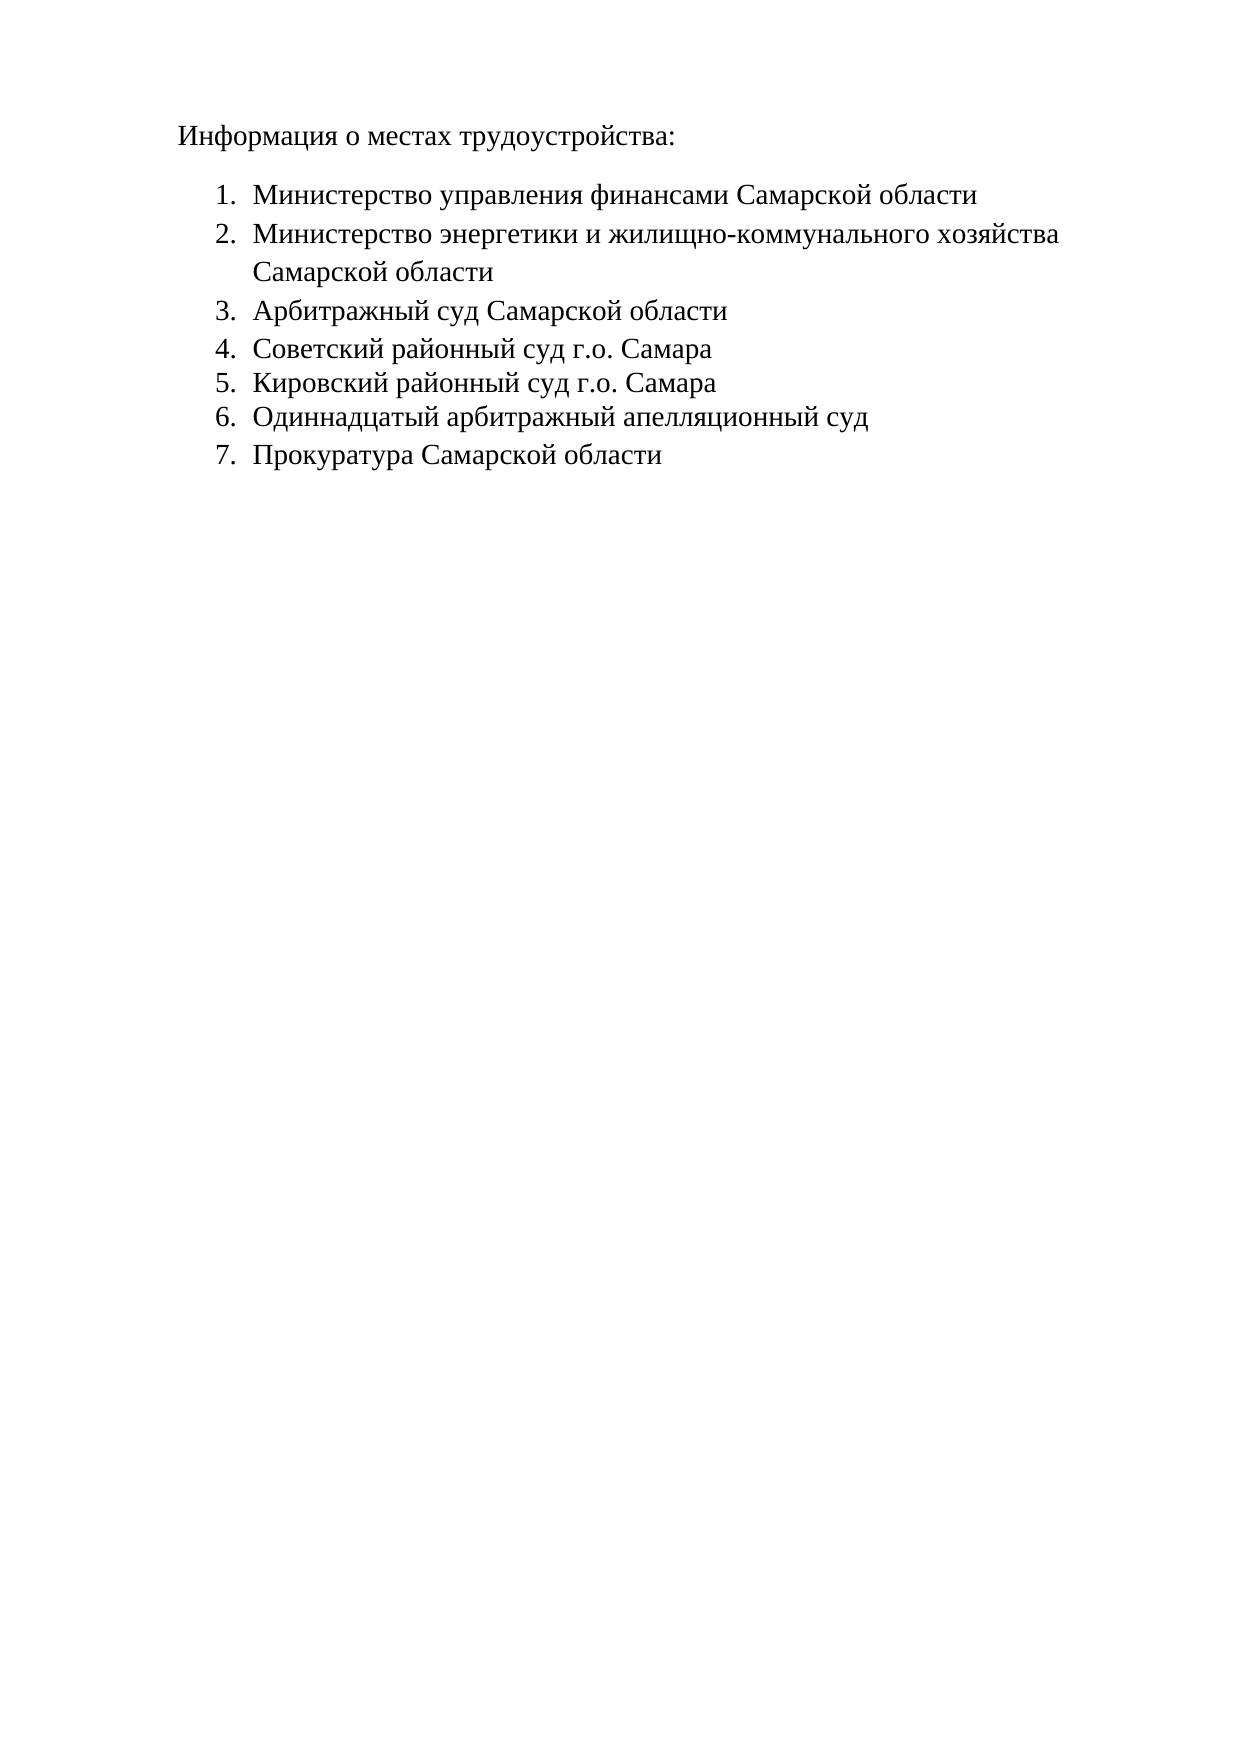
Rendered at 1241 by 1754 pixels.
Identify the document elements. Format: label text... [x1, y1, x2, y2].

list Советский районный суд г.о. Самара [215, 332, 1152, 365]
list Кировский районный суд г.о. Самара [215, 365, 1152, 399]
list Одиннадцатый арбитражный апелляционный суд [215, 399, 1152, 432]
list Арбитражный суд Самарской области [215, 293, 1152, 327]
list Министерство энергетики и жилищно-коммунального хозяйства Самарской области [215, 216, 1152, 288]
list Министерство управления финансами Самарской области [215, 177, 1152, 211]
list Прокуратура Самарской области [215, 437, 1152, 471]
text Информация о местах трудоустройства: [177, 118, 1152, 152]
